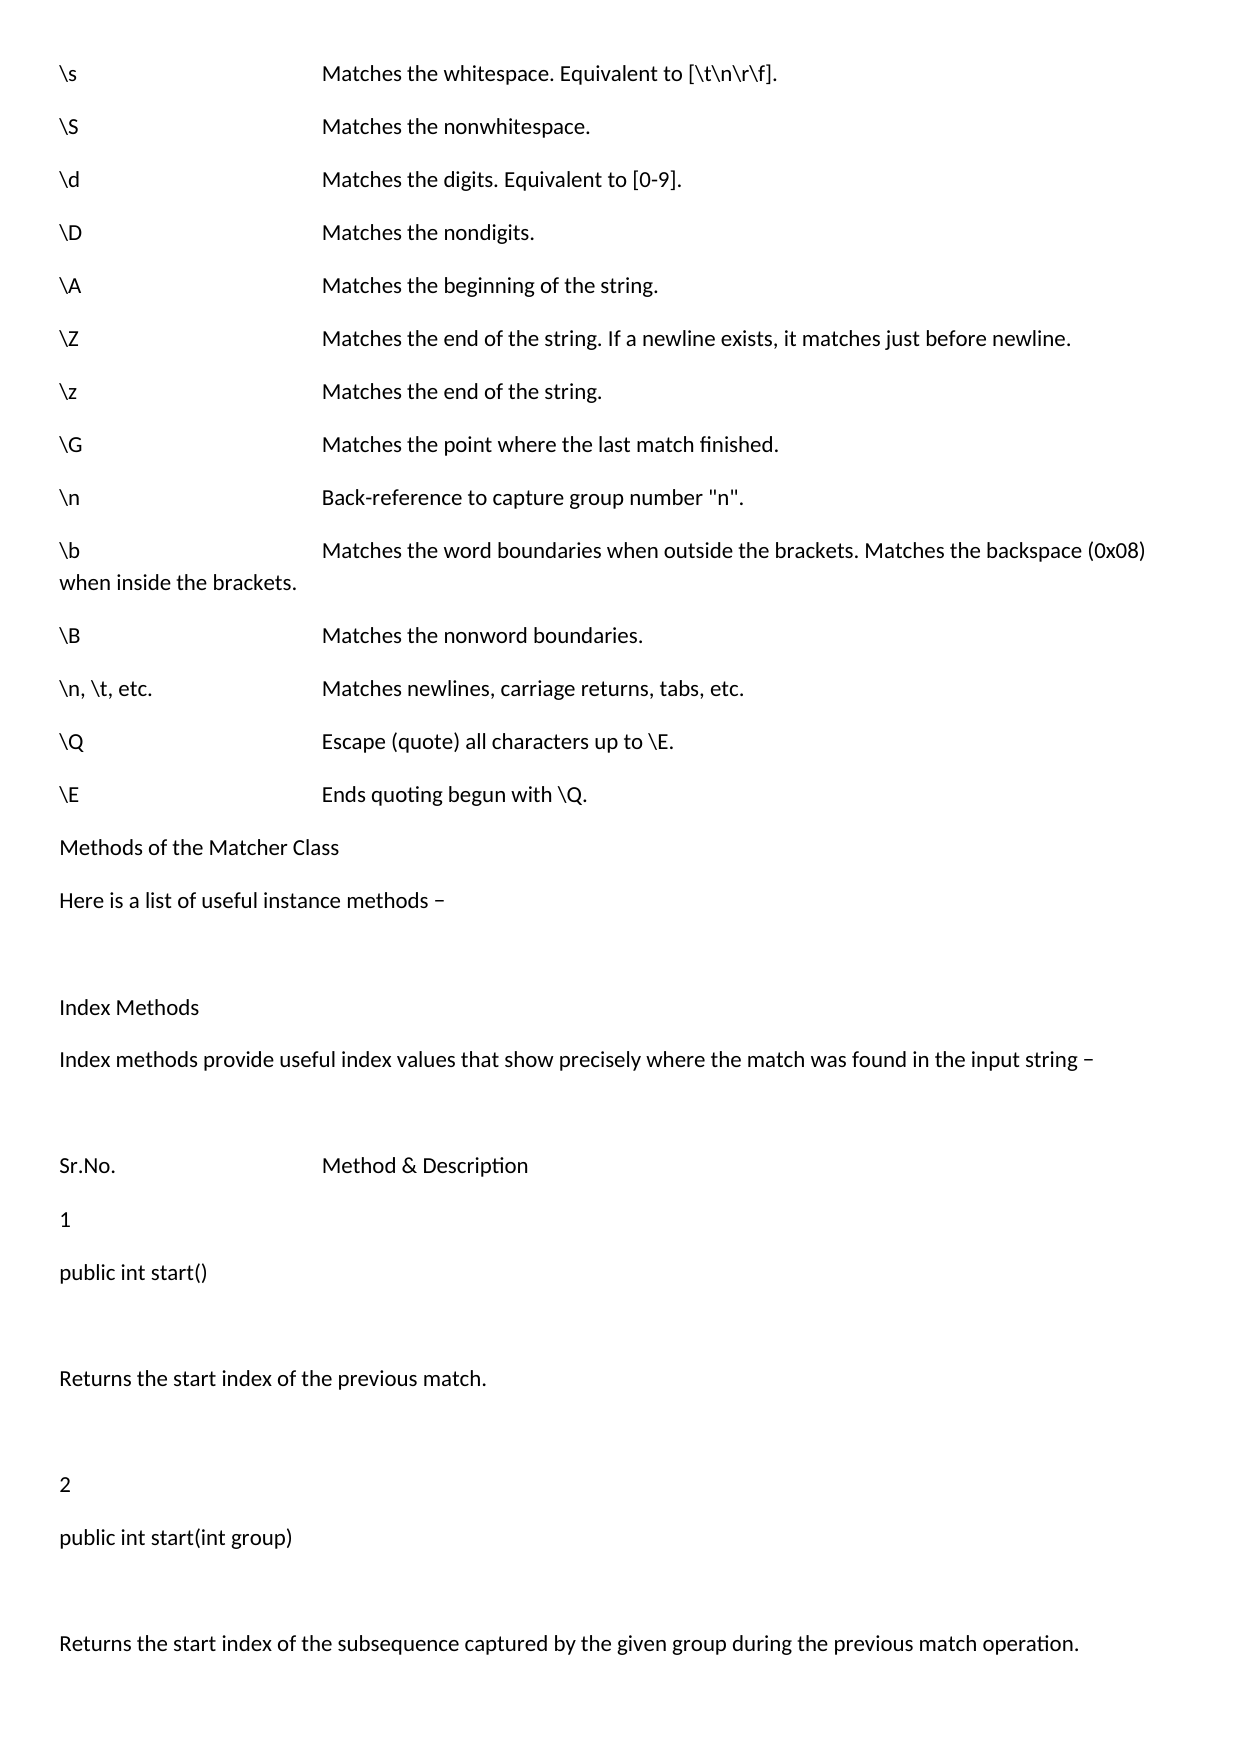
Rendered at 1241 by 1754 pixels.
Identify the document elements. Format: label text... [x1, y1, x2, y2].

text Methods of the Matcher Class [59, 833, 1181, 862]
text public int start(int group) [59, 1523, 1181, 1551]
text Here is a list of useful instance methods − [59, 887, 1181, 914]
text \B Matches the nonword boundaries. [59, 621, 1181, 649]
text \S Matches the nonwhitespace. [59, 112, 1181, 140]
text Returns the start index of the subsequence captured by the given group during the previous match operation. [59, 1629, 1181, 1657]
text 2 [59, 1470, 1181, 1498]
text \s Matches the whitespace. Equivalent to [\t\n\r\f]. [59, 59, 1181, 87]
text \D Matches the nondigits. [59, 218, 1181, 246]
text 1 [59, 1205, 1181, 1233]
text Returns the start index of the previous match. [59, 1364, 1181, 1392]
text \G Matches the point where the last match finished. [59, 430, 1181, 458]
text \n, \t, etc. Matches newlines, carriage returns, tabs, etc. [59, 674, 1181, 702]
text \n Back-reference to capture group number "n". [59, 483, 1181, 511]
text \A Matches the beginning of the string. [59, 271, 1181, 299]
text \z Matches the end of the string. [59, 377, 1181, 405]
text \Z Matches the end of the string. If a newline exists, it matches just before newline. [59, 324, 1181, 352]
text \Q Escape (quote) all characters up to \E. [59, 727, 1181, 756]
text Sr.No. Method & Description [59, 1152, 1181, 1180]
text Index Methods [59, 993, 1181, 1021]
text \d Matches the digits. Equivalent to [0-9]. [59, 165, 1181, 193]
text public int start() [59, 1258, 1181, 1286]
text \b Matches the word boundaries when outside the brackets. Matches the backspace (0x08) when inside the brackets. [59, 536, 1181, 596]
text Index methods provide useful index values that show precisely where the match was found in the input string − [59, 1046, 1181, 1074]
text \E Ends quoting begun with \Q. [59, 781, 1181, 808]
